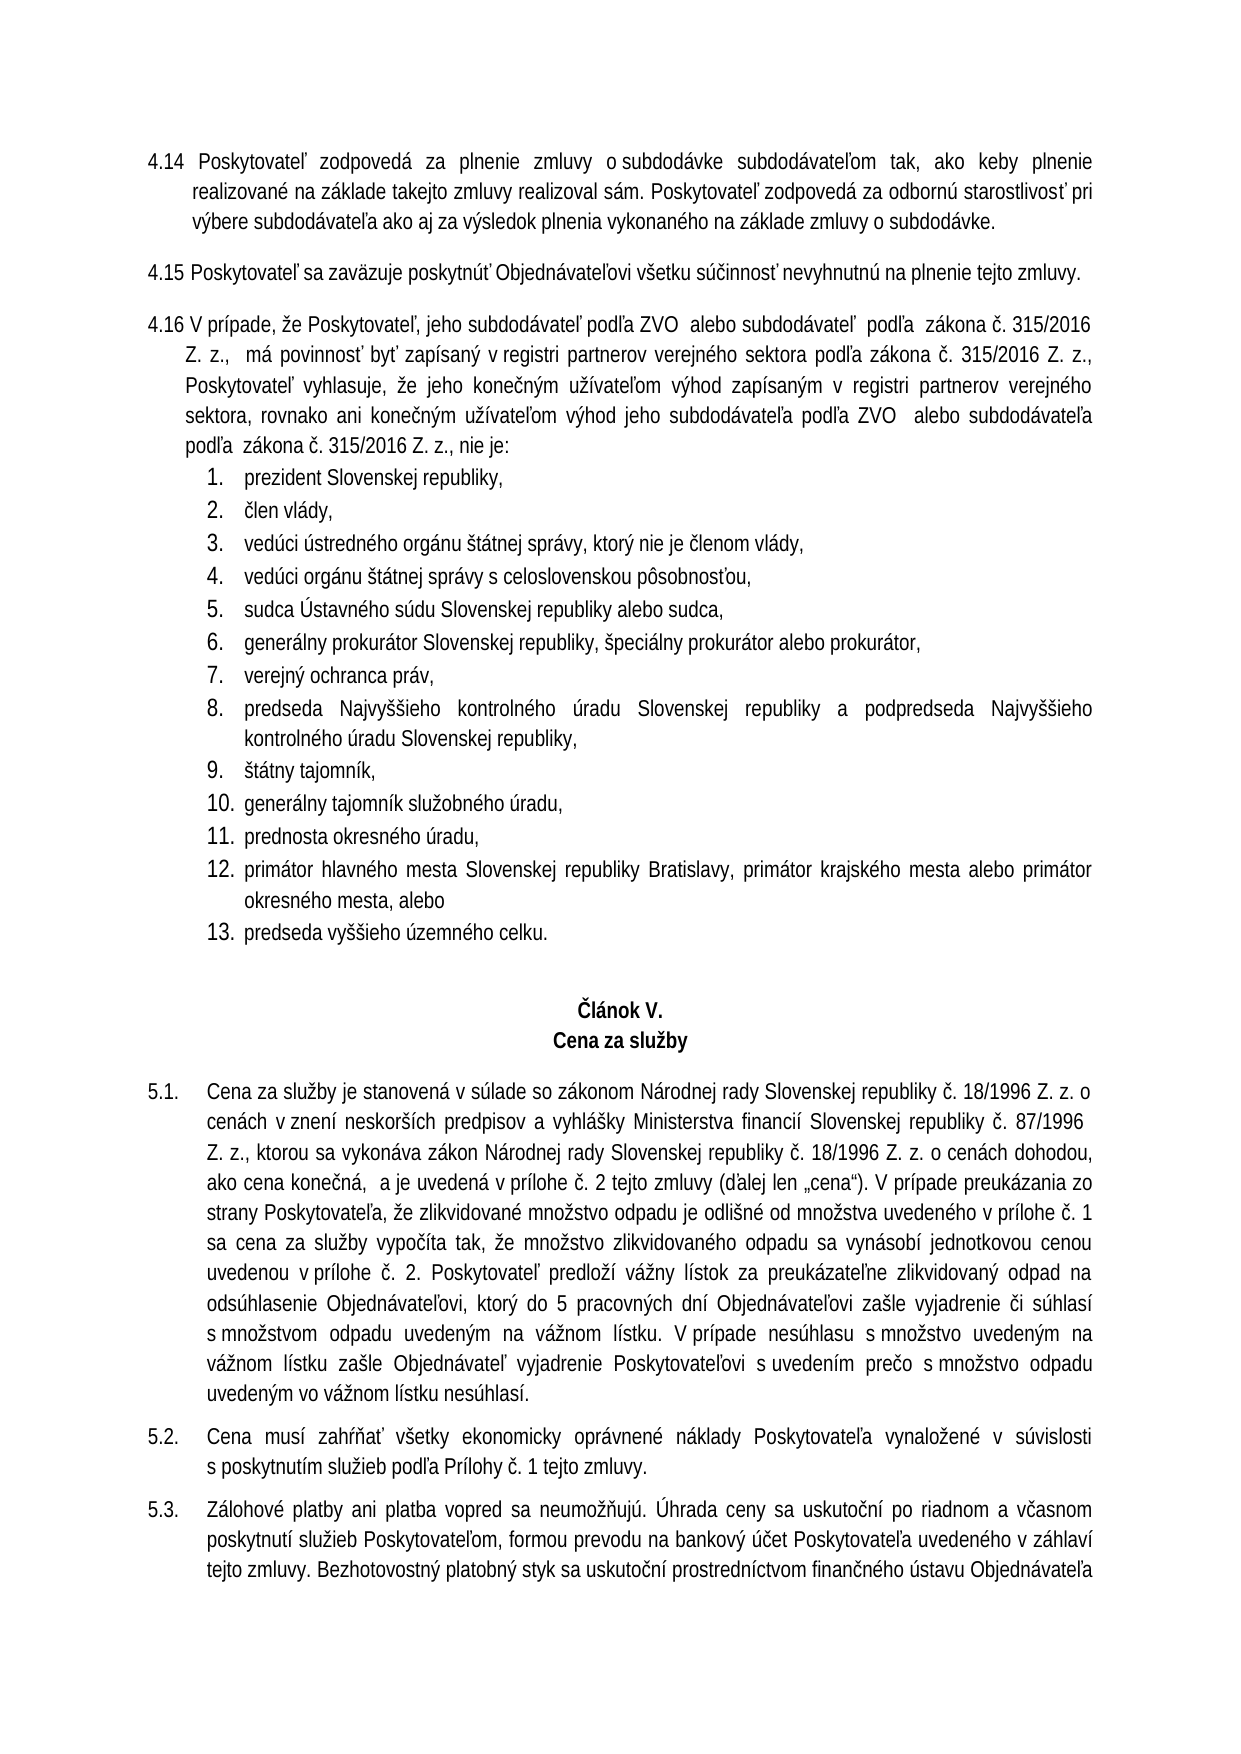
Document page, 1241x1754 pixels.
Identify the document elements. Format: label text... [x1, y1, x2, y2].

list štátny tajomník, [207, 755, 1093, 784]
text Článok V. [148, 997, 1093, 1023]
list generálny tajomník služobného úradu, [207, 788, 1093, 817]
list Cena musí zahŕňať všetky ekonomicky oprávnené náklady Poskytovateľa vynaložené v súvislosti s poskytnutím služieb podľa Prílohy č. 1 tejto zmluvy. [148, 1423, 1093, 1479]
list V prípade, že Poskytovateľ, jeho subdodávateľ podľa ZVO alebo subdodávateľ podľa zákona č. 315/2016 Z. z., má povinnosť byť zapísaný v registri partnerov verejného sektora podľa zákona č. 315/2016 Z. z., Poskytovateľ vyhlasuje, že jeho konečným užívateľom výhod zapísaným v registri partnerov verejného sektora, rovnako ani konečným užívateľom výhod jeho subdodávateľa podľa ZVO alebo subdodávateľa podľa zákona č. 315/2016 Z. z., nie je: [148, 311, 1093, 458]
list verejný ochranca práv, [207, 660, 1093, 688]
list primátor hlavného mesta Slovenskej republiky Bratislavy, primátor krajského mesta alebo primátor okresného mesta, alebo [207, 854, 1093, 913]
list sudca Ústavného súdu Slovenskej republiky alebo sudca, [207, 594, 1093, 623]
text 4.14 Poskytovateľ zodpovedá za plnenie zmluvy o subdodávke subdodávateľom tak, ako keby plnenie realizované na základe takejto zmluvy realizoval sám. Poskytovateľ zodpovedá za odbornú starostlivosť pri výbere subdodávateľa ako aj za výsledok plnenia vykonaného na základe zmluvy o subdodávke. [148, 148, 1093, 234]
list vedúci ústredného orgánu štátnej správy, ktorý nie je členom vlády, [207, 528, 1093, 557]
list vedúci orgánu štátnej správy s celoslovenskou pôsobnosťou, [207, 561, 1093, 590]
list predseda Najvyššieho kontrolného úradu Slovenskej republiky a podpredseda Najvyššieho kontrolného úradu Slovenskej republiky, [207, 693, 1093, 752]
list člen vlády, [207, 495, 1093, 524]
list prednosta okresného úradu, [207, 821, 1093, 850]
list predseda vyššieho územného celku. [207, 917, 1093, 946]
list generálny prokurátor Slovenskej republiky, špeciálny prokurátor alebo prokurátor, [207, 627, 1093, 656]
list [148, 1496, 1093, 1582]
list Poskytovateľ sa zaväzuje poskytnúť Objednávateľovi všetku súčinnosť nevyhnutnú na plnenie tejto zmluvy. [148, 259, 1093, 285]
list prezident Slovenskej republiky, [207, 462, 1093, 491]
text Cena za služby [148, 1027, 1093, 1053]
list Cena za služby je stanovená v súlade so zákonom Národnej rady Slovenskej republiky č. 18/1996 Z. z. o cenách v znení neskorších predpisov a vyhlášky Ministerstva financií Slovenskej republiky č. 87/1996 Z. z., ktorou sa vykonáva zákon Národnej rady Slovenskej republiky č. 18/1996 Z. z. o cenách dohodou, ako cena konečná, a je uvedená v prílohe č. 2 tejto zmluvy (ďalej len „cena“). V prípade preukázania zo strany Poskytovateľa, že zlikvidované množstvo odpadu je odlišné od množstva uvedeného v prílohe č. 1 sa cena za služby vypočíta tak, že množstvo zlikvidovaného odpadu sa vynásobí jednotkovou cenou uvedenou v prílohe č. 2. Poskytovateľ predloží vážny lístok za preukázateľne zlikvidovaný odpad na odsúhlasenie Objednávateľovi, ktorý do 5 pracovných dní Objednávateľovi zašle vyjadrenie či súhlasí s množstvom odpadu uvedeným na vážnom lístku. V prípade nesúhlasu s množstvo uvedeným na vážnom lístku zašle Objednávateľ vyjadrenie Poskytovateľovi s uvedením prečo s množstvo odpadu uvedeným vo vážnom lístku nesúhlasí. [148, 1078, 1093, 1406]
